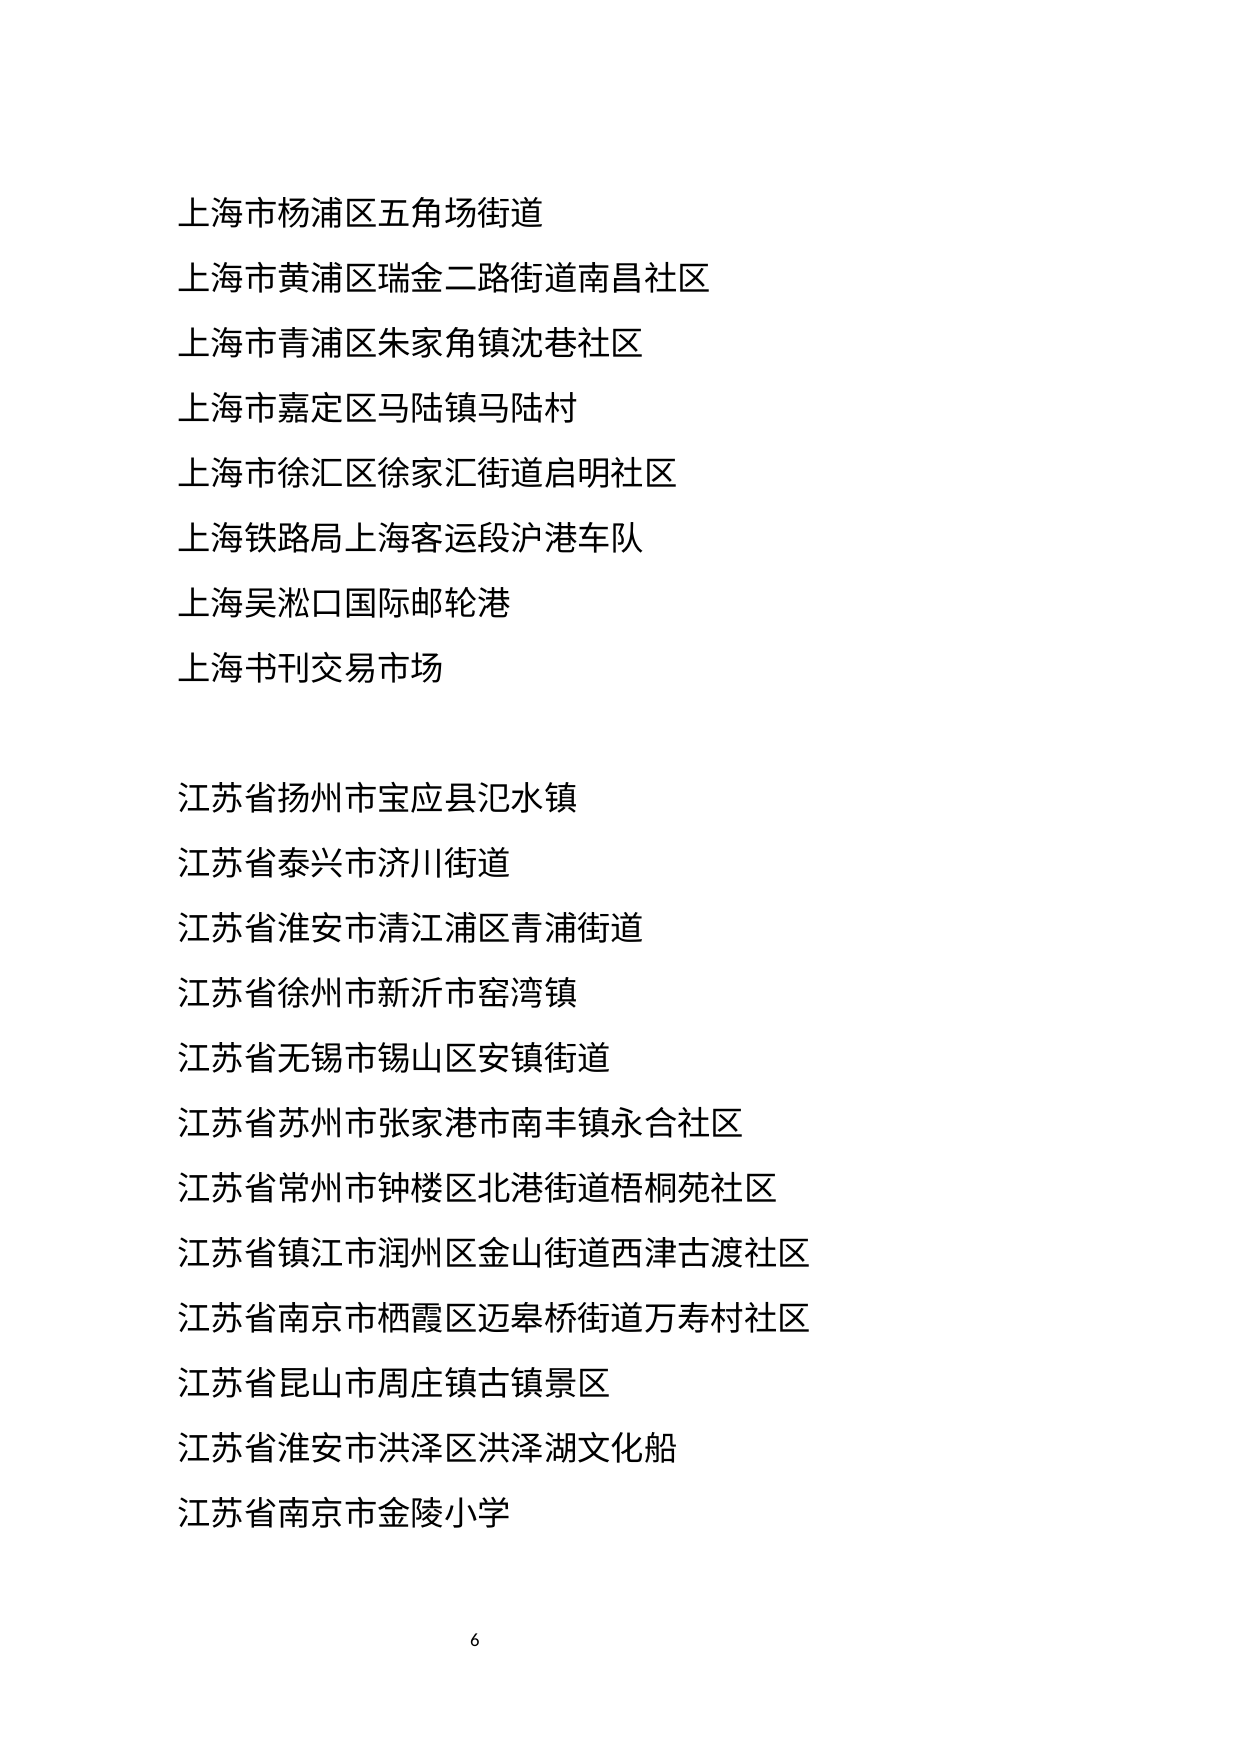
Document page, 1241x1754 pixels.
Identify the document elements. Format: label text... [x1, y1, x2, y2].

list 江苏省昆山市周庄镇古镇景区 [177, 1348, 1063, 1413]
list 上海铁路局上海客运段沪港车队 [177, 503, 1063, 568]
list 江苏省扬州市宝应县氾水镇 [177, 763, 1063, 828]
list 江苏省南京市栖霞区迈皋桥街道万寿村社区 [177, 1283, 1063, 1348]
list 上海书刊交易市场 [177, 633, 1063, 698]
list 江苏省泰兴市济川街道 [177, 828, 1063, 893]
list 上海市青浦区朱家角镇沈巷社区 [177, 308, 1063, 373]
list 上海市杨浦区五角场街道 [177, 178, 1063, 243]
list 江苏省常州市钟楼区北港街道梧桐苑社区 [177, 1153, 1063, 1218]
list 上海吴淞口国际邮轮港 [177, 568, 1063, 633]
list 江苏省南京市金陵小学 [177, 1478, 1063, 1543]
list 江苏省淮安市清江浦区青浦街道 [177, 893, 1063, 958]
list 江苏省徐州市新沂市窑湾镇 [177, 958, 1063, 1023]
list 上海市徐汇区徐家汇街道启明社区 [177, 438, 1063, 503]
list 上海市嘉定区马陆镇马陆村 [177, 373, 1063, 438]
list 江苏省镇江市润州区金山街道西津古渡社区 [177, 1218, 1063, 1283]
list 江苏省无锡市锡山区安镇街道 [177, 1023, 1063, 1088]
list 上海市黄浦区瑞金二路街道南昌社区 [177, 243, 1063, 308]
list 江苏省苏州市张家港市南丰镇永合社区 [177, 1088, 1063, 1153]
list 江苏省淮安市洪泽区洪泽湖文化船 [177, 1413, 1063, 1478]
